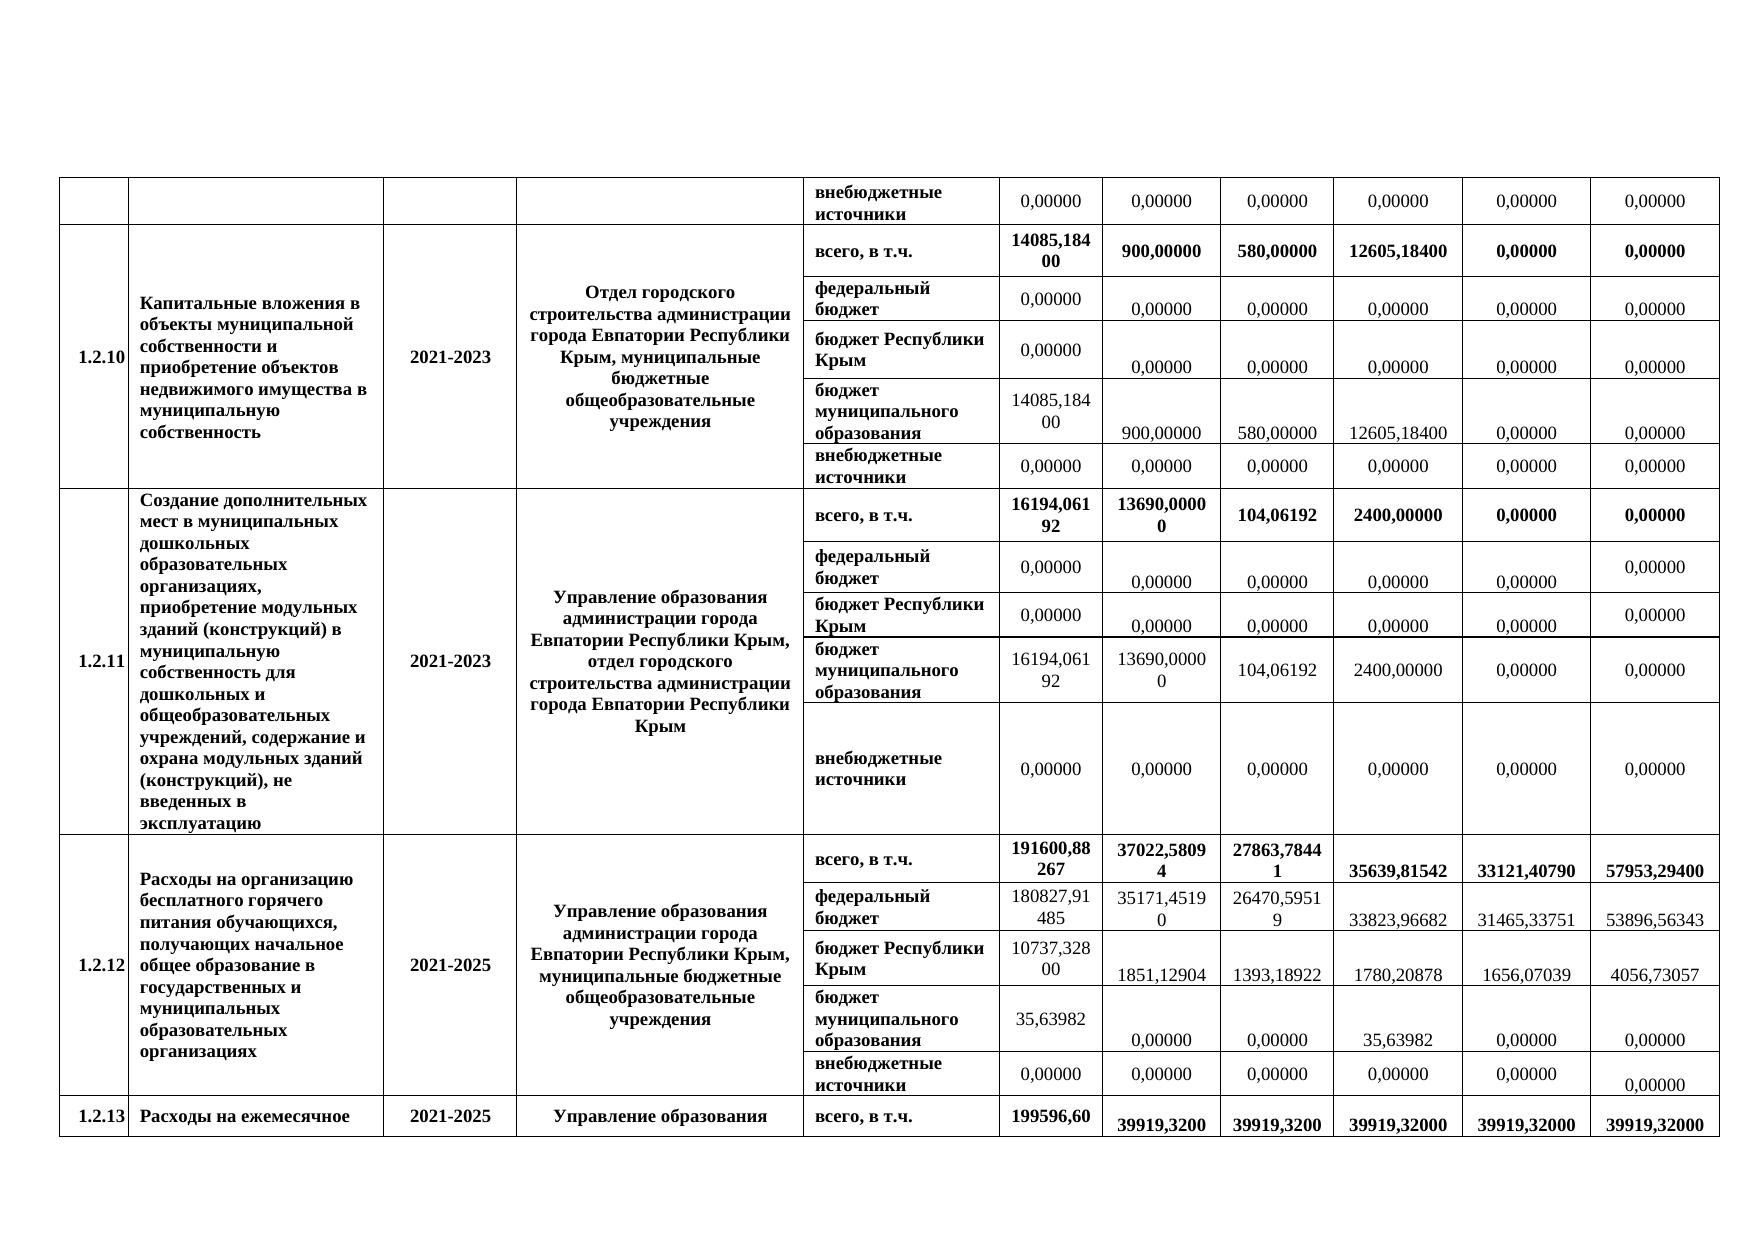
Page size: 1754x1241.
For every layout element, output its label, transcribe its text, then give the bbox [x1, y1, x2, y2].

table_cell всего, в т.ч. [804, 489, 999, 541]
table_cell 16194,06192 [1000, 489, 1102, 541]
table_cell 0,00000 [1000, 321, 1102, 378]
table_cell 1.2.10 [60, 225, 128, 487]
table_cell всего, в т.ч. [804, 835, 999, 882]
table_cell 0,00000 [1103, 986, 1220, 1051]
table_cell 1851,12904 [1103, 931, 1220, 985]
table_cell 35,63982 [1000, 986, 1102, 1051]
table_cell 0,00000 [1221, 444, 1333, 487]
table_cell 900,00000 [1103, 379, 1220, 443]
table_cell 2021-2023 [384, 489, 516, 833]
table_cell 0,00000 [1591, 593, 1719, 636]
table_cell 0,00000 [1000, 1052, 1102, 1095]
table_cell 0,00000 [1221, 542, 1333, 592]
table_cell 191600,88267 [1000, 835, 1102, 882]
table_cell федеральный бюджет [804, 277, 999, 320]
table_cell 0,00000 [1463, 542, 1590, 592]
table_cell 0,00000 [1591, 542, 1719, 592]
table_cell 0,00000 [1334, 1052, 1462, 1095]
table_cell 0,00000 [1334, 593, 1462, 636]
table_cell 2021-2025 [384, 1096, 516, 1136]
table_cell 0,00000 [1334, 542, 1462, 592]
table_cell 580,00000 [1221, 379, 1333, 443]
table_cell 0,00000 [1591, 444, 1719, 487]
table_cell 0,00000 [1463, 593, 1590, 636]
table_cell 0,00000 [1591, 638, 1719, 702]
table_cell 0,00000 [1591, 1052, 1719, 1095]
table_cell 0,00000 [1000, 444, 1102, 487]
table_cell 104,06192 [1221, 489, 1333, 541]
table_cell 26470,59519 [1221, 883, 1333, 930]
table_cell 0,00000 [1463, 321, 1590, 378]
table_cell 0,00000 [1221, 277, 1333, 320]
table_cell всего, в т.ч. [804, 1096, 999, 1136]
table_cell 1656,07039 [1463, 931, 1590, 985]
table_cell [129, 1096, 383, 1136]
table_cell 580,00000 [1221, 225, 1333, 276]
table_cell 900,00000 [1103, 225, 1220, 276]
table_cell 33121,40790 [1463, 835, 1590, 882]
table_cell 0,00000 [1591, 379, 1719, 443]
table_cell 0,00000 [1463, 277, 1590, 320]
table_cell Расходы на организацию бесплатного горячего питания обучающихся, получающих начальное общее образование в государственных и муниципальных образовательных организациях [129, 835, 383, 1095]
table_cell Капитальные вложения в объекты муниципальной собственности и приобретение объектов недвижимого имущества в муниципальную собственность [129, 225, 383, 487]
table_cell внебюджетные источники [804, 1052, 999, 1095]
table_cell 0,00000 [1463, 1052, 1590, 1095]
table_cell 14085,18400 [1000, 225, 1102, 276]
table_cell 0,00000 [1103, 277, 1220, 320]
table_cell Управление образования администрации города Евпатории Республики Крым, муниципальные бюджетные общеобразовательные учреждения [517, 835, 803, 1095]
table_cell 1393,18922 [1221, 931, 1333, 985]
table_cell Управление образования администрации города Евпатории Республики Крым, отдел городского строительства администрации города Евпатории Республики Крым [517, 489, 803, 833]
table_cell 0,00000 [1103, 703, 1220, 833]
table_cell 12605,18400 [1334, 225, 1462, 276]
table_cell бюджет муниципального образования [804, 379, 999, 443]
table_cell 0,00000 [1463, 225, 1590, 276]
table_cell внебюджетные источники [804, 178, 999, 224]
table_cell 0,00000 [1463, 703, 1590, 833]
table_cell 13690,00000 [1103, 489, 1220, 541]
table_cell 13690,00000 [1103, 638, 1220, 702]
table_cell 31465,33751 [1463, 883, 1590, 930]
table_cell 2400,00000 [1334, 638, 1462, 702]
table_cell бюджет муниципального образования [804, 986, 999, 1051]
table_cell 0,00000 [1221, 986, 1333, 1051]
table_cell 0,00000 [1221, 593, 1333, 636]
table_cell 0,00000 [1591, 225, 1719, 276]
table_cell бюджет муниципального образования [804, 638, 999, 702]
table_cell 0,00000 [1000, 178, 1102, 224]
table_cell 0,00000 [1591, 986, 1719, 1051]
table_cell 0,00000 [1591, 321, 1719, 378]
table_cell 2021-2025 [384, 835, 516, 1095]
table_cell 39919,32000 [1591, 1096, 1719, 1136]
table_cell 1.2.13 [60, 1096, 128, 1136]
table_cell 0,00000 [1334, 277, 1462, 320]
table_cell 0,00000 [1463, 986, 1590, 1051]
table_cell 57953,29400 [1591, 835, 1719, 882]
table_cell 0,00000 [1103, 178, 1220, 224]
table_cell 0,00000 [1000, 277, 1102, 320]
table_cell 39919,32000 [1334, 1096, 1462, 1136]
table_cell 0,00000 [1000, 703, 1102, 833]
table_cell Создание дополнительных мест в муниципальных дошкольных образовательных организациях, приобретение модульных зданий (конструкций) в муниципальную собственность для дошкольных и общеобразовательных учреждений, содержание и охрана модульных зданий (конструкций), не введенных в эксплуатацию [129, 489, 383, 833]
table_cell 39919,32000 [1463, 1096, 1590, 1136]
table_cell 2021-2023 [384, 225, 516, 487]
table_cell 104,06192 [1221, 638, 1333, 702]
table_cell 1.2.12 [60, 835, 128, 1095]
table_cell 0,00000 [1221, 321, 1333, 378]
table_cell 0,00000 [1463, 444, 1590, 487]
table_cell всего, в т.ч. [804, 225, 999, 276]
table_cell 33823,96682 [1334, 883, 1462, 930]
table_cell 37022,58094 [1103, 835, 1220, 882]
table_cell 0,00000 [1221, 703, 1333, 833]
table_cell 27863,78441 [1221, 835, 1333, 882]
table_cell 0,00000 [1591, 178, 1719, 224]
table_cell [517, 1096, 803, 1136]
table_cell бюджет Республики Крым [804, 931, 999, 985]
table_cell 180827,91485 [1000, 883, 1102, 930]
table_cell 0,00000 [1463, 379, 1590, 443]
table_cell 4056,73057 [1591, 931, 1719, 985]
table_cell бюджет Республики Крым [804, 321, 999, 378]
table_cell федеральный бюджет [804, 542, 999, 592]
table_cell 39919,32000 [1221, 1096, 1333, 1136]
table_cell внебюджетные источники [804, 444, 999, 487]
table_cell 0,00000 [1221, 1052, 1333, 1095]
table_cell 0,00000 [1463, 638, 1590, 702]
table_cell 2400,00000 [1334, 489, 1462, 541]
table_cell 0,00000 [1103, 444, 1220, 487]
table_cell 0,00000 [1334, 321, 1462, 378]
table_cell внебюджетные источники [804, 703, 999, 833]
table_cell 35,63982 [1334, 986, 1462, 1051]
table_cell 1.2.11 [60, 489, 128, 833]
table_cell 0,00000 [1463, 489, 1590, 541]
table_cell 0,00000 [1591, 703, 1719, 833]
table_cell 0,00000 [1103, 593, 1220, 636]
table_cell 0,00000 [1103, 321, 1220, 378]
table_cell 10737,32800 [1000, 931, 1102, 985]
table_cell бюджет Республики Крым [804, 593, 999, 636]
table_cell 39919,32000 [1103, 1096, 1220, 1136]
table_cell 0,00000 [1221, 178, 1333, 224]
table_cell 199596,60000 [1000, 1096, 1102, 1136]
table_cell федеральный бюджет [804, 883, 999, 930]
table_cell 16194,06192 [1000, 638, 1102, 702]
table_cell 1780,20878 [1334, 931, 1462, 985]
table_cell 0,00000 [1334, 178, 1462, 224]
table_cell 0,00000 [1334, 703, 1462, 833]
table_cell 0,00000 [1591, 277, 1719, 320]
table_cell 0,00000 [1591, 489, 1719, 541]
table_cell 0,00000 [1463, 178, 1590, 224]
table_cell 35171,45190 [1103, 883, 1220, 930]
table_cell 0,00000 [1103, 1052, 1220, 1095]
table_cell Отдел городского строительства администрации города Евпатории Республики Крым, муниципальные бюджетные общеобразовательные учреждения [517, 225, 803, 487]
table_cell 0,00000 [1000, 593, 1102, 636]
table_cell 0,00000 [1103, 542, 1220, 592]
table_cell 35639,81542 [1334, 835, 1462, 882]
table_cell 53896,56343 [1591, 883, 1719, 930]
table_cell 12605,18400 [1334, 379, 1462, 443]
table_cell 14085,18400 [1000, 379, 1102, 443]
table_cell 0,00000 [1000, 542, 1102, 592]
table_cell 0,00000 [1334, 444, 1462, 487]
